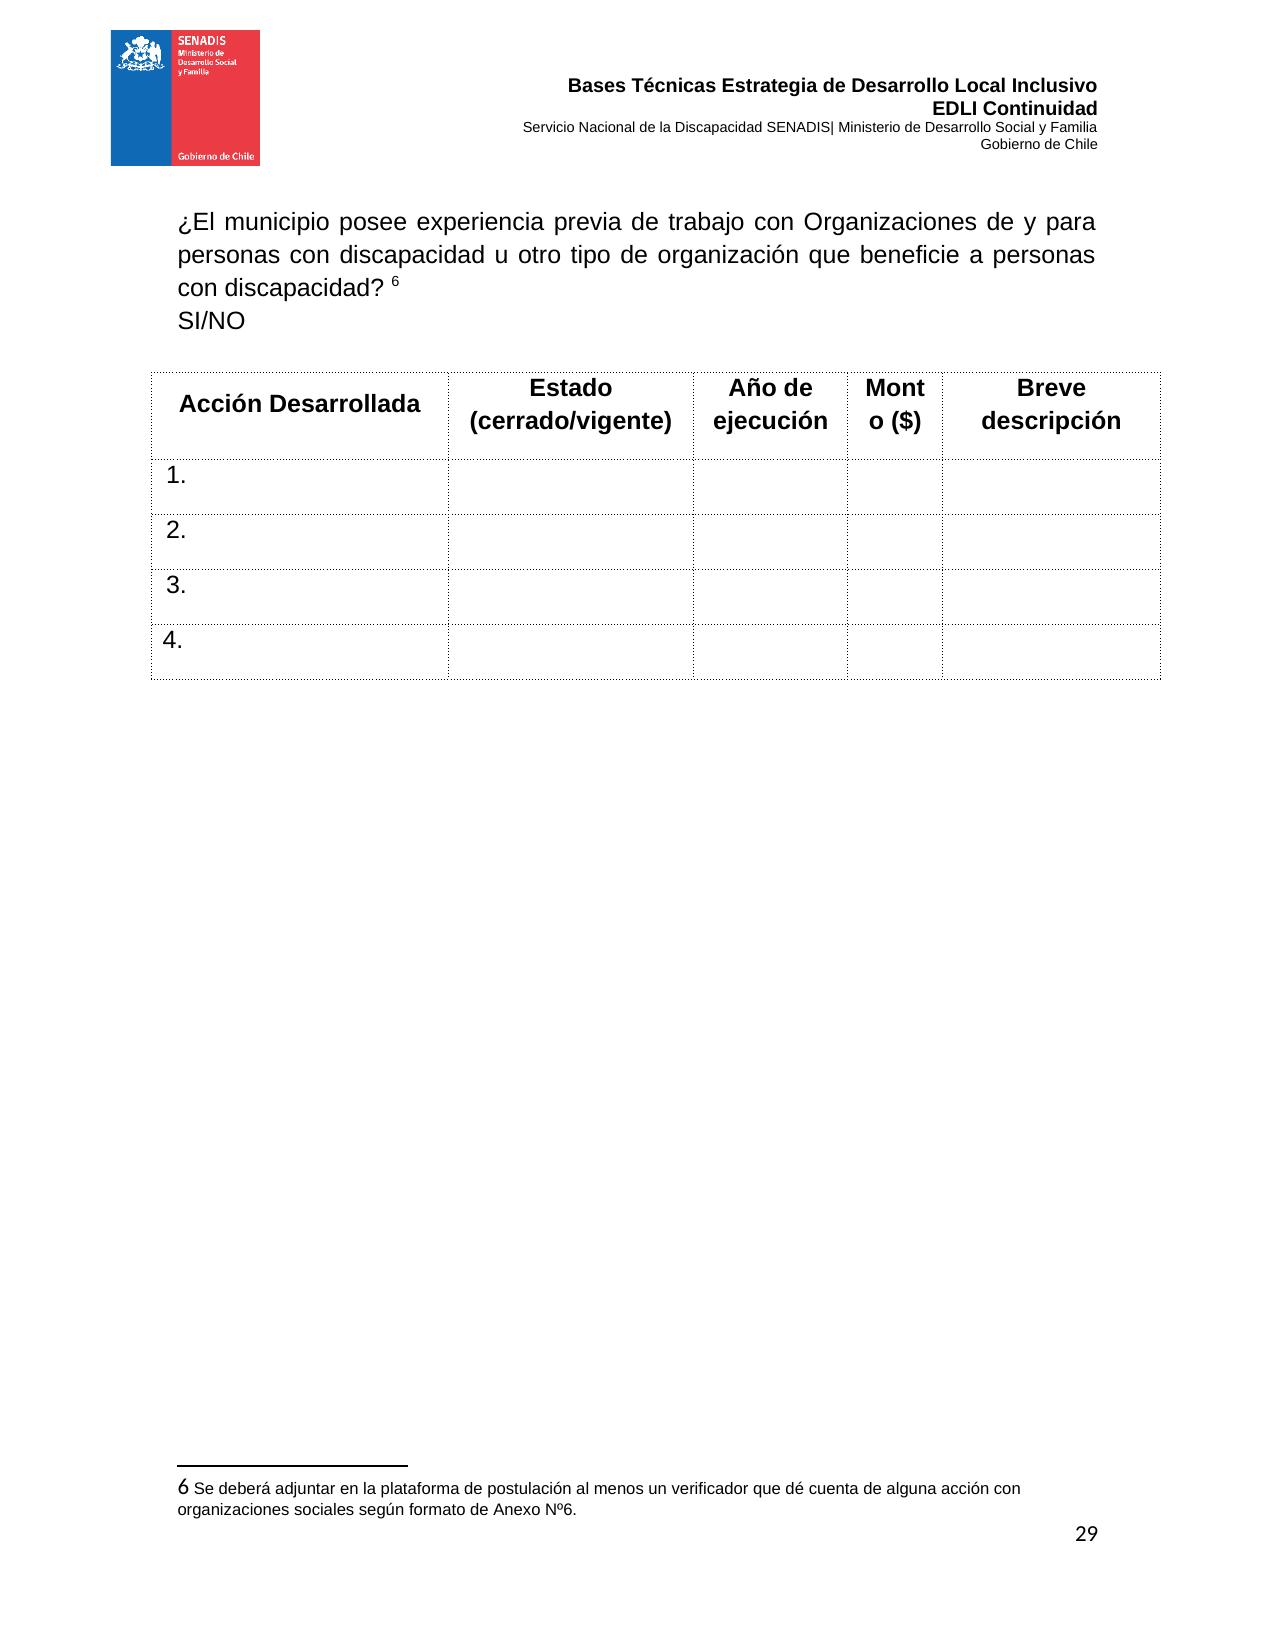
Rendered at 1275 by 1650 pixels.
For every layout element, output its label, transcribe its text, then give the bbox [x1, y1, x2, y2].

table_header Monto ($) [848, 372, 942, 459]
table_cell [448, 624, 693, 679]
table_cell [848, 624, 942, 679]
table_header Acción Desarrollada [151, 372, 448, 459]
table_header Año de ejecución [693, 372, 848, 459]
table_cell 4. [151, 624, 448, 679]
text ¿El municipio posee experiencia previa de trabajo con Organizaciones de y para personas con discapacidad u otro tipo de organización que beneficie a personas con discapacidad? [177, 207, 1098, 302]
table_cell [693, 624, 848, 679]
table_header Estado (cerrado/vigente) [448, 372, 693, 459]
table_cell [151, 459, 448, 514]
table_cell [943, 624, 1160, 679]
table_cell [848, 459, 942, 514]
picture [110, 30, 260, 166]
table_cell [448, 459, 693, 514]
table_cell [943, 514, 1160, 569]
table_cell [693, 569, 848, 624]
table_cell [448, 569, 693, 624]
table_cell [943, 569, 1160, 624]
table_cell [943, 459, 1160, 514]
table_cell [151, 569, 448, 624]
table_cell [848, 569, 942, 624]
table_cell [848, 514, 942, 569]
table_cell [693, 514, 848, 569]
table_header Breve descripción [943, 372, 1160, 459]
text SI/NO [177, 306, 1098, 334]
table_cell [448, 514, 693, 569]
table_cell [693, 459, 848, 514]
table_cell [151, 514, 448, 569]
